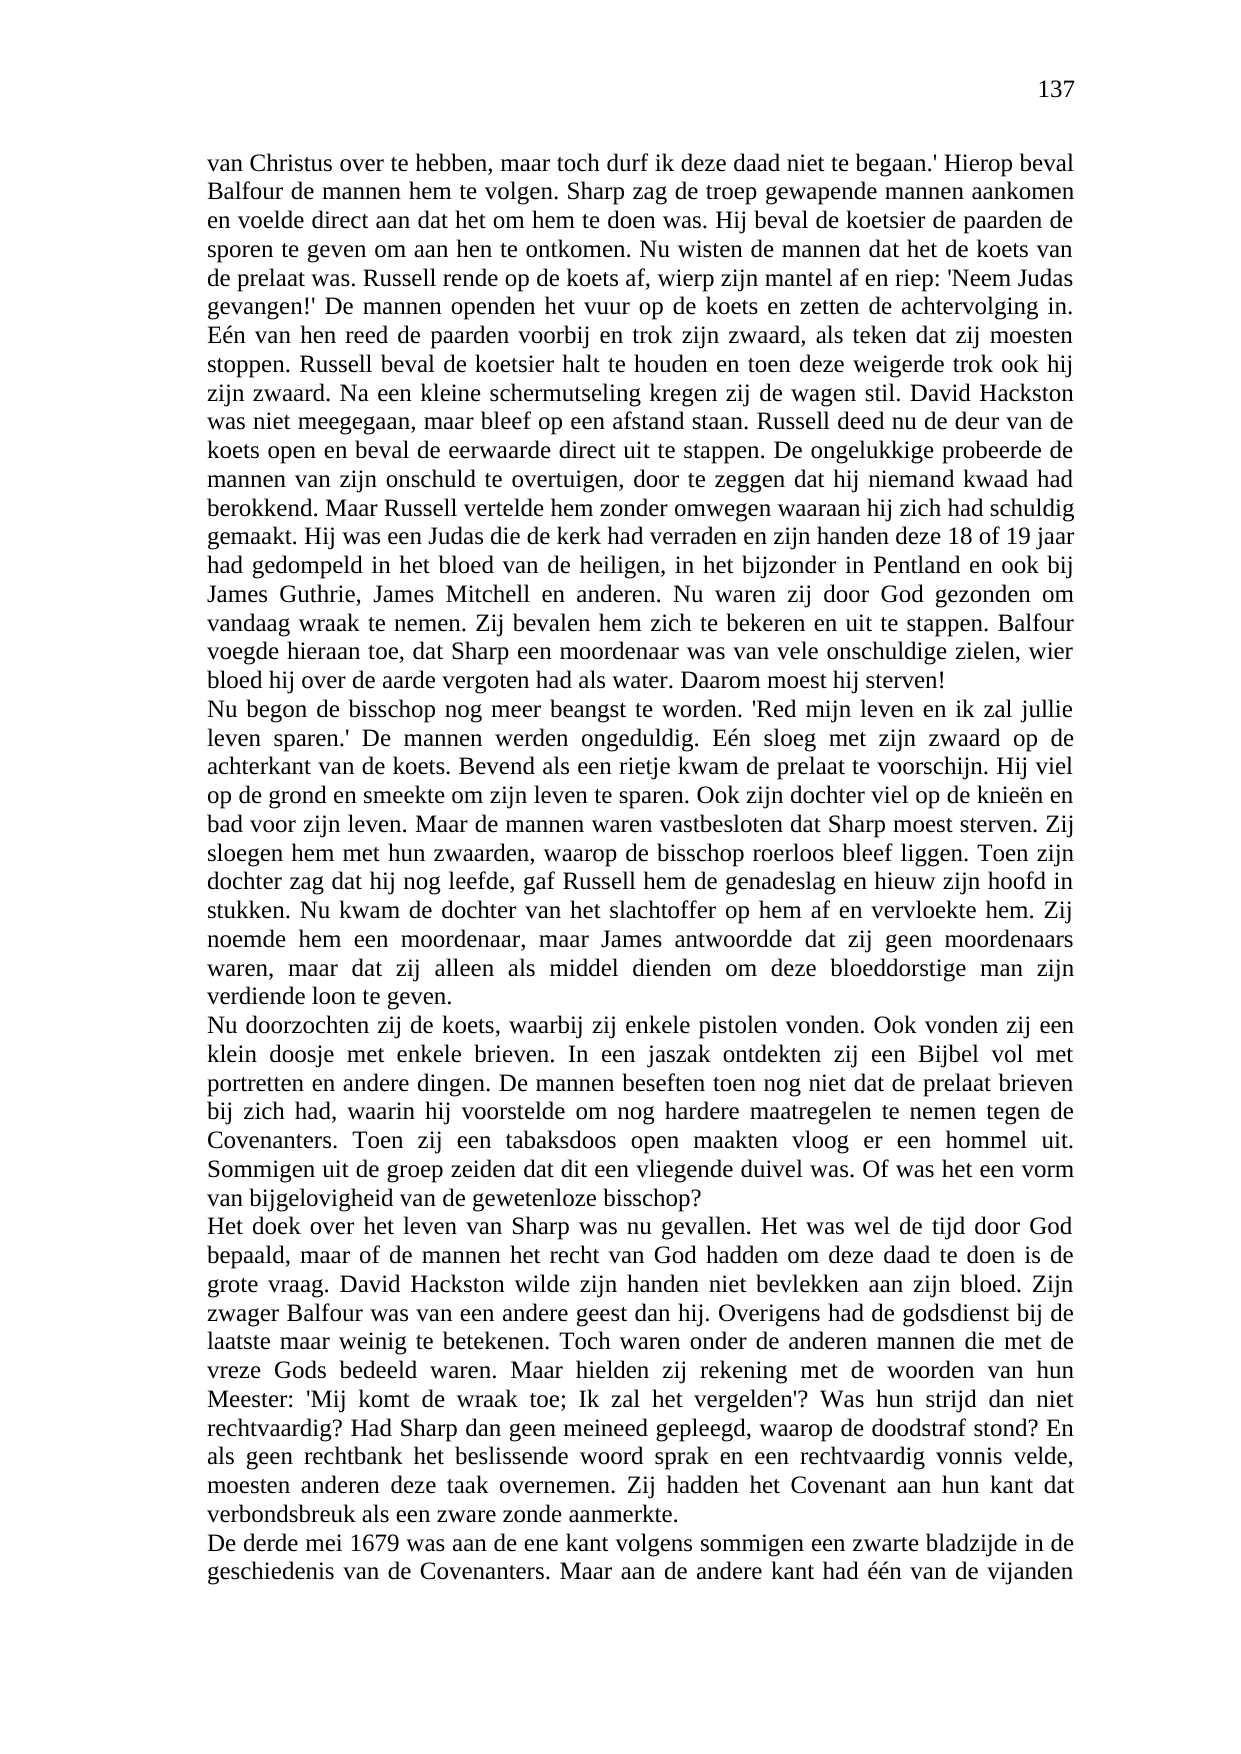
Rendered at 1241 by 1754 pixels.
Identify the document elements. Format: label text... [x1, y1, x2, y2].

text Nu begon de bisschop nog meer beangst te worden. 'Red mijn leven en ik zal jullie leven sparen.' De mannen werden ongeduldig. Eén sloeg met zijn zwaard op de achterkant van de koets. Bevend als een rietje kwam de prelaat te voorschijn. Hij viel op de grond en smeekte om zijn leven te sparen. Ook zijn dochter viel op de knieën en bad voor zijn leven. Maar de mannen waren vastbesloten dat Sharp moest sterven. Zij sloegen hem met hun zwaarden, waarop de bisschop roerloos bleef liggen. Toen zijn dochter zag dat hij nog leefde, gaf Russell hem de genadeslag en hieuw zijn hoofd in stukken. Nu kwam de dochter van het slachtoffer op hem af en vervloekte hem. Zij noemde hem een moordenaar, maar James antwoordde dat zij geen moordenaars waren, maar dat zij alleen als middel dienden om deze bloeddorstige man zijn verdiende loon te geven. [207, 694, 1075, 1010]
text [207, 1528, 1075, 1585]
text Nu doorzochten zij de koets, waarbij zij enkele pistolen vonden. Ook vonden zij een klein doosje met enkele brieven. In een jaszak ontdekten zij een Bijbel vol met portretten en andere dingen. De mannen beseften toen nog niet dat de prelaat brieven bij zich had, waarin hij voorstelde om nog hardere maatregelen te nemen tegen de Covenanters. Toen zij een tabaksdoos open maakten vloog er een hommel uit. Sommigen uit de groep zeiden dat dit een vliegende duivel was. Of was het een vorm van bijgelovigheid van de gewetenloze bisschop? [207, 1010, 1075, 1211]
text Het doek over het leven van Sharp was nu gevallen. Het was wel de tijd door God bepaald, maar of de mannen het recht van God hadden om deze daad te doen is de grote vraag. David Hackston wilde zijn handen niet bevlekken aan zijn bloed. Zijn zwager Balfour was van een andere geest dan hij. Overigens had de godsdienst bij de laatste maar weinig te betekenen. Toch waren onder de anderen mannen die met de vreze Gods bedeeld waren. Maar hielden zij rekening met de woorden van hun Meester: 'Mij komt de wraak toe; Ik zal het vergelden'? Was hun strijd dan niet rechtvaardig? Had Sharp dan geen meineed gepleegd, waarop de doodstraf stond? En als geen rechtbank het beslissende woord sprak en een rechtvaardig vonnis velde, moesten anderen deze taak overnemen. Zij hadden het Covenant aan hun kant dat verbondsbreuk als een zware zonde aanmerkte. [207, 1211, 1075, 1528]
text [207, 148, 1075, 694]
